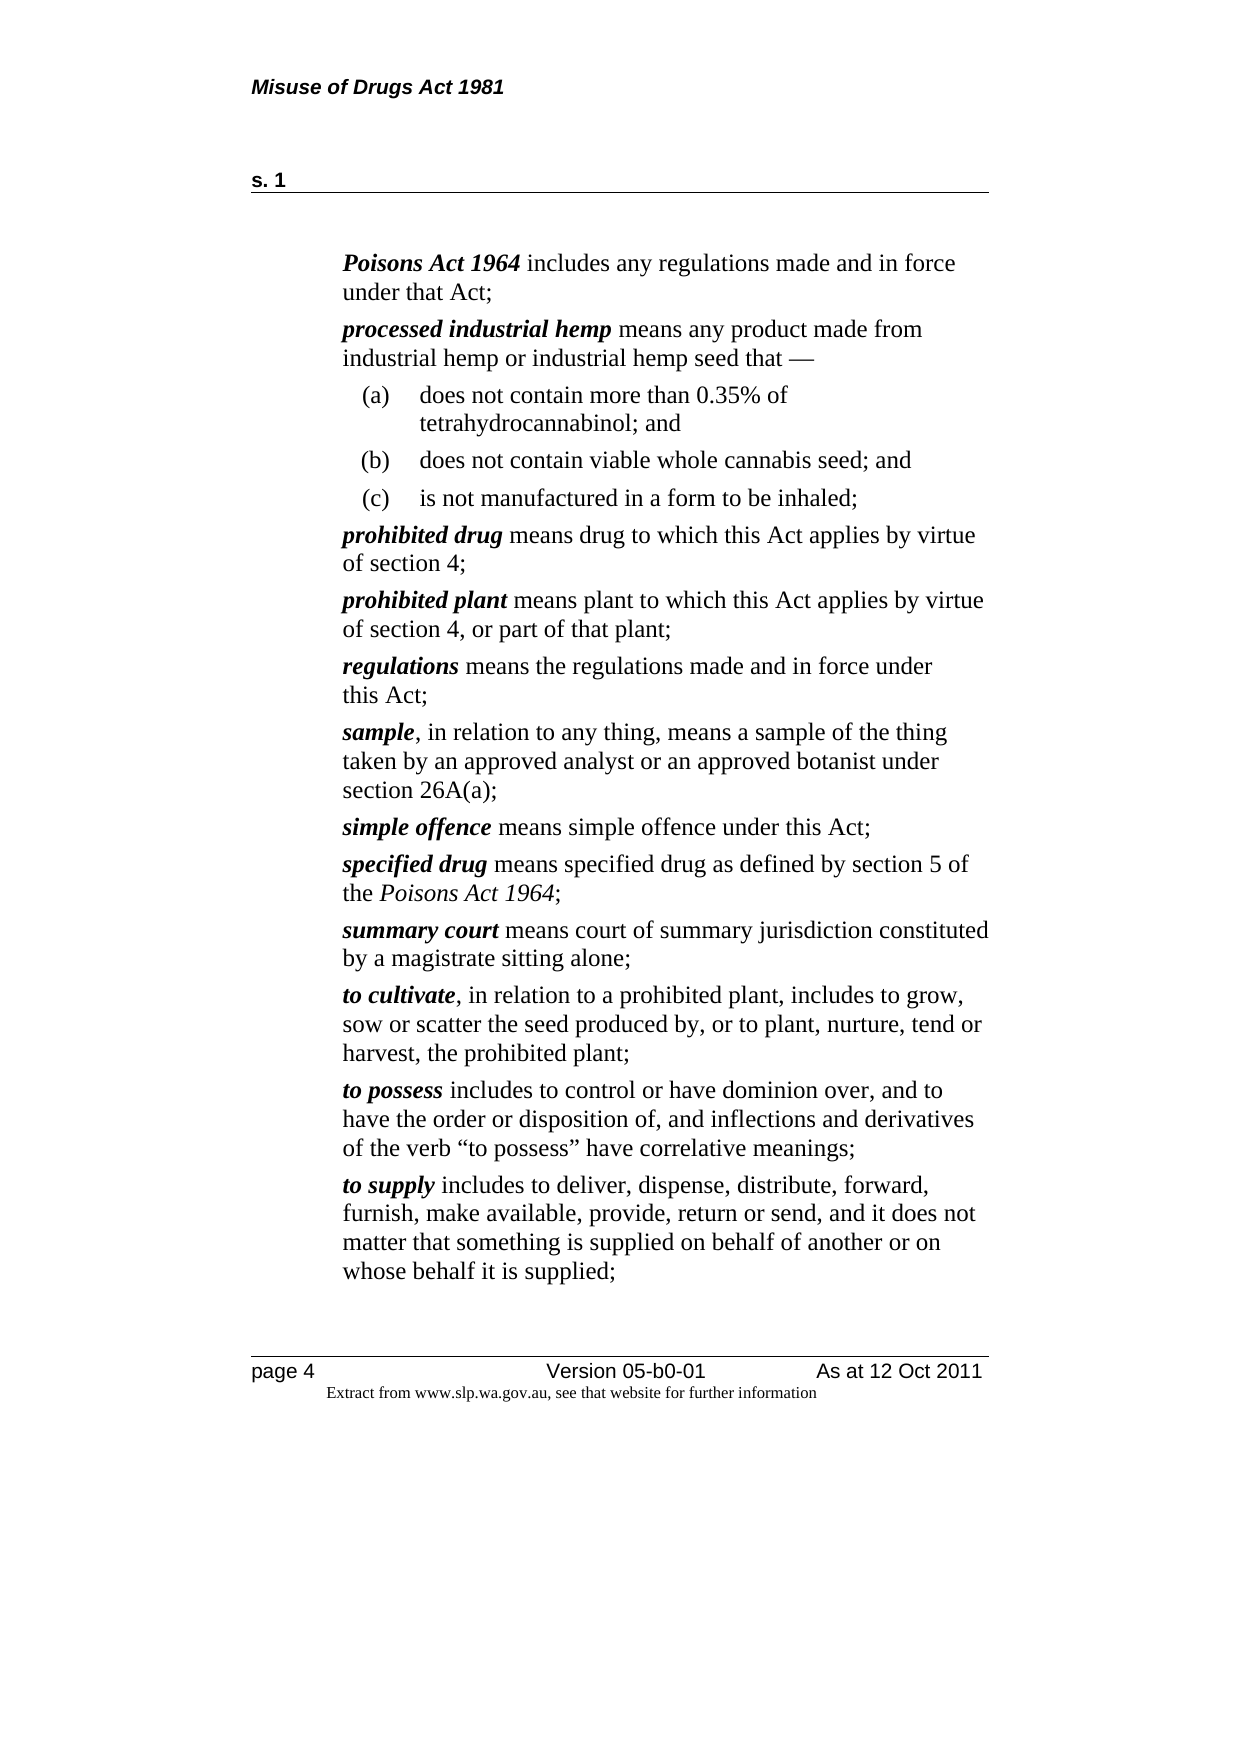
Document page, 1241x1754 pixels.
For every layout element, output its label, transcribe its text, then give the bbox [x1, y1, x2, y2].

text prohibited plant means plant to which this Act applies by virtue of section 4, or part of that plant; [251, 586, 989, 643]
text to cultivate, in relation to a prohibited plant, includes to grow, sow or scatter the seed produced by, or to plant, nurture, tend or harvest, the prohibited plant; [251, 981, 989, 1067]
text processed industrial hemp means any product made from industrial hemp or industrial hemp seed that — [251, 314, 989, 371]
text to supply includes to deliver, dispense, distribute, forward, furnish, make available, provide, return or send, and it does not matter that something is supplied on behalf of another or on whose behalf it is supplied; [251, 1170, 989, 1285]
text specified drug means specified drug as defined by section 5 of the Poisons Act 1964; [251, 849, 989, 906]
text summary court means court of summary jurisdiction constituted by a magistrate sitting alone; [251, 915, 989, 972]
text simple offence means simple offence under this Act; [251, 812, 989, 841]
text (b) does not contain viable whole cannabis seed; and [251, 446, 989, 474]
text to possess includes to control or have dominion over, and to have the order or disposition of, and inflections and derivatives of the verb “to possess” have correlative meanings; [251, 1075, 989, 1161]
text regulations means the regulations made and in force under this Act; [251, 651, 989, 709]
text sample, in relation to any thing, means a sample of the thing taken by an approved analyst or an approved botanist under section 26A(a); [251, 717, 989, 803]
text Poisons Act 1964 includes any regulations made and in force under that Act; [251, 248, 989, 306]
text (a) does not contain more than 0.35% of tetrahydrocannabinol; and [251, 380, 989, 437]
text (c) is not manufactured in a form to be inhaled; [251, 483, 989, 511]
text prohibited drug means drug to which this Act applies by virtue of section 4; [251, 520, 989, 577]
